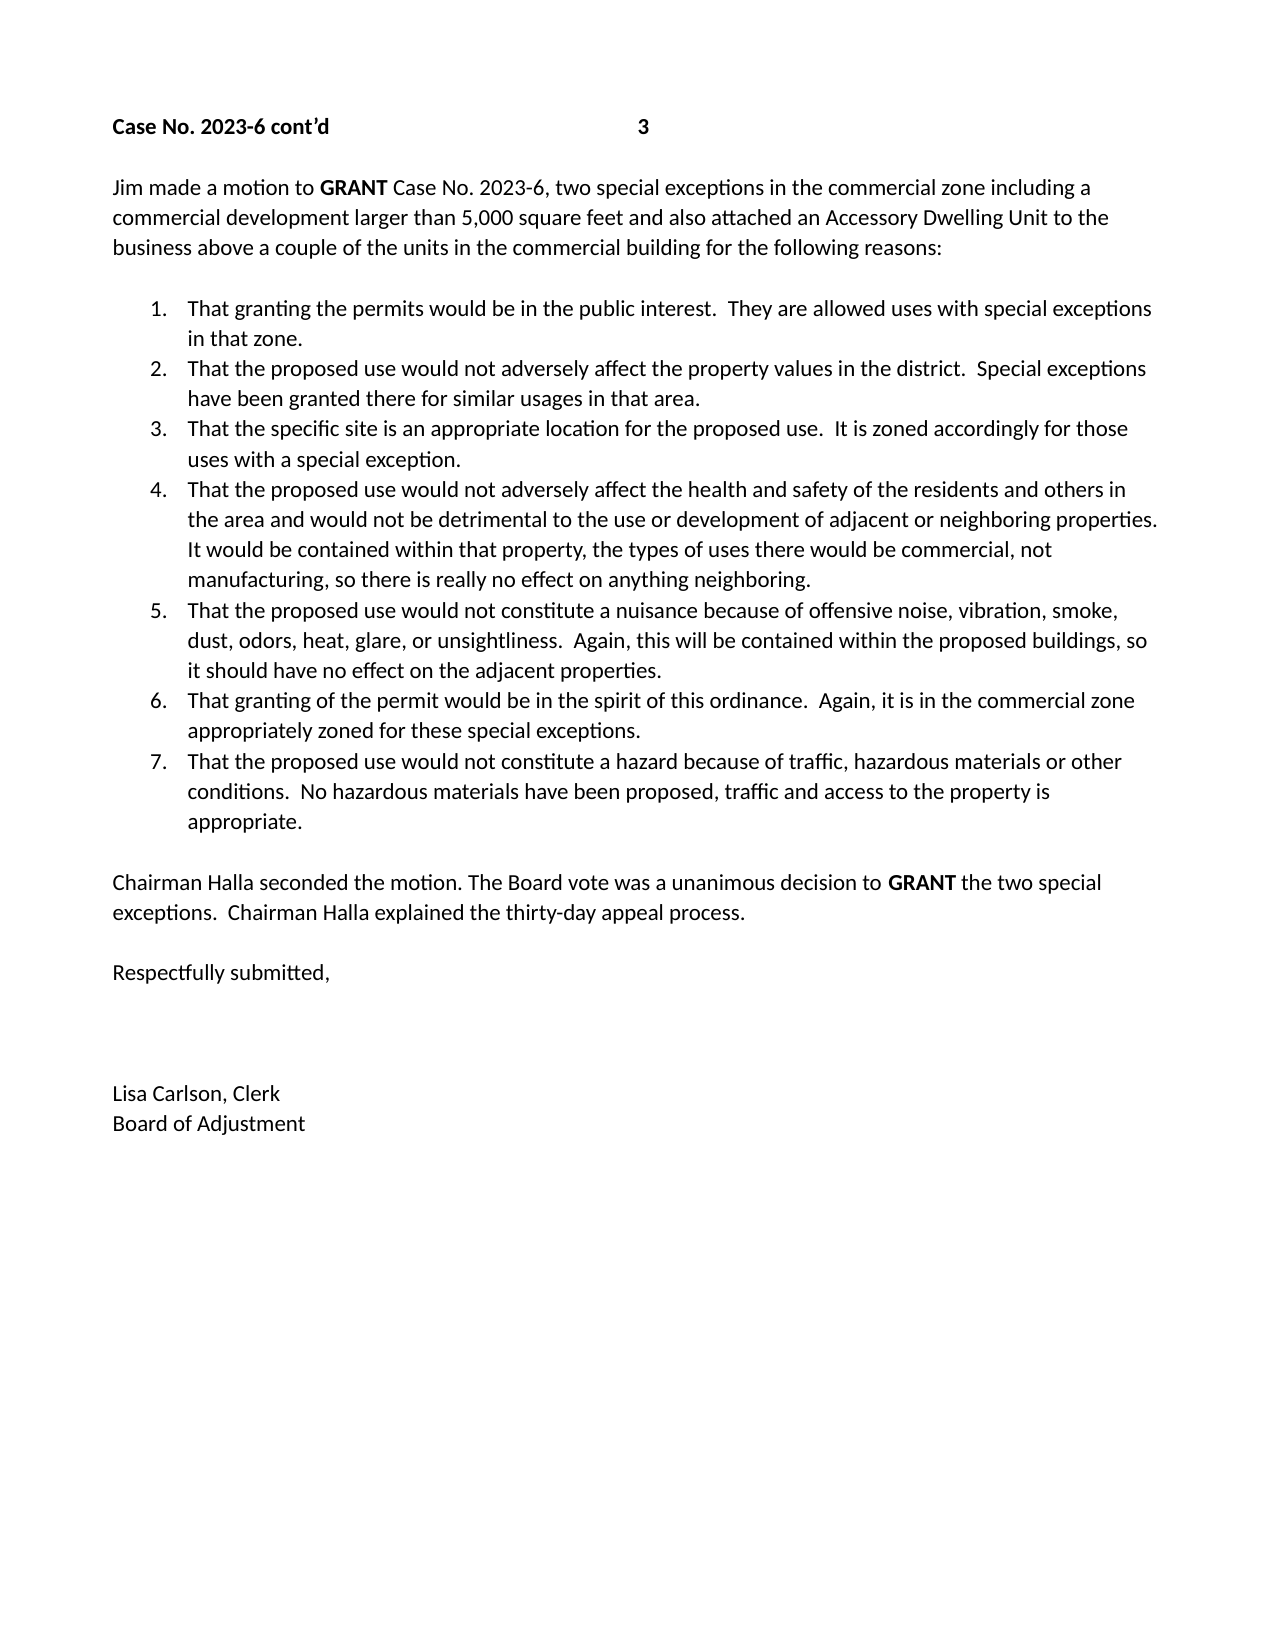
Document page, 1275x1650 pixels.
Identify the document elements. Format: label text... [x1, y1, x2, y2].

list the area and would not be detrimental to the use or development of adjacent or neighboring properties. [187, 505, 1162, 533]
list conditions. No hazardous materials have been proposed, traffic and access to the property is appropriate. [187, 777, 1162, 835]
list It would be contained within that property, the types of uses there would be commercial, not manufacturing, so there is really no effect on anything neighboring. [187, 535, 1162, 594]
list That the proposed use would not constitute a hazard because of traffic, hazardous materials or other [150, 747, 1162, 775]
text Jim made a motion to GRANT Case No. 2023-6, two special exceptions in the commercial zone including a commercial development larger than 5,000 square feet and also attached an Accessory Dwelling Unit to the business above a couple of the units in the commercial building for the following reasons: [112, 173, 1162, 261]
text Lisa Carlson, Clerk [112, 1079, 1162, 1107]
list That the proposed use would not adversely affect the health and safety of the residents and others in [150, 475, 1162, 503]
list That granting of the permit would be in the spirit of this ordinance. Again, it is in the commercial zone appropriately zoned for these special exceptions. [150, 686, 1162, 745]
list That the proposed use would not constitute a nuisance because of offensive noise, vibration, smoke, dust, odors, heat, glare, or unsightliness. Again, this will be contained within the proposed buildings, so it should have no effect on the adjacent properties. [150, 596, 1162, 684]
text Chairman Halla seconded the motion. The Board vote was a unanimous decision to GRANT the two special exceptions. Chairman Halla explained the thirty-day appeal process. [112, 868, 1162, 926]
text Respectfully submitted, [112, 958, 1162, 986]
text Case No. 2023-6 cont’d 3 [112, 112, 1162, 141]
list That the specific site is an appropriate location for the proposed use. It is zoned accordingly for those uses with a special exception. [150, 414, 1162, 473]
text Board of Adjustment [112, 1109, 1162, 1137]
list That the proposed use would not adversely affect the property values in the district. Special exceptions have been granted there for similar usages in that area. [150, 354, 1162, 412]
list That granting the permits would be in the public interest. They are allowed uses with special exceptions in that zone. [150, 294, 1162, 352]
